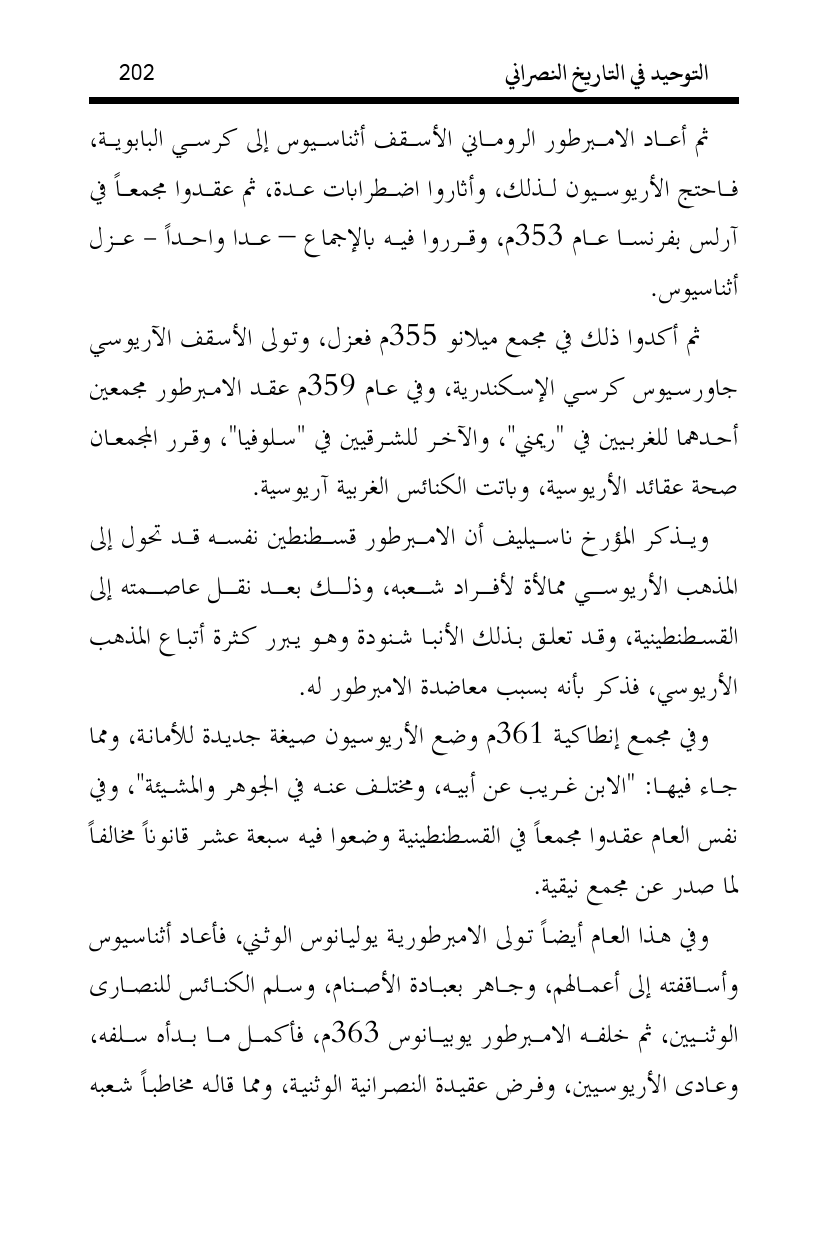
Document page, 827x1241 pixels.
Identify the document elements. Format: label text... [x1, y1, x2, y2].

text ويذكر المؤرخ ناسيليف أن الامبرطور قسطنطين نفسه قد تحول إلى المذهب الأريوسي ممالأة لأفراد شعبه، وذلك بعد نقل عاصمته إلى القسطنطينية، وقد تعلق بذلك الأنبا شنودة وهو يبرر كثرة أتباع المذهب الأريوسي، فذكر بأنه بسبب معاضدة الامبرطور له. [89, 513, 738, 713]
text ثم أعاد الامبرطور الروماني الأسقف أثناسيوس إلى كرسي البابوية، فاحتج الأريوسيون لذلك، وأثاروا اضطرابات عدة، ثم عقدوا مجمعاً في آرلس بفرنسا عام 353م، وقرروا فيه بالإجماع – عدا واحداً - عزل أثناسيوس. [89, 115, 738, 314]
text وفي مجمع إنطاكية 361م وضع الأريوسيون صيغة جديدة للأمانة، ومما جاء فيها: "الابن غريب عن أبيه، ومختلف عنه في الجوهر والمشيئة"، وفي نفس العام عقدوا مجمعاً في القسطنطينية وضعوا فيه سبعة عشر قانوناً مخالفاً لما صدر عن مجمع نيقية. [89, 713, 738, 912]
text ثم أكدوا ذلك في مجمع ميلانو 355م فعزل، وتولى الأسقف الآريوسي جاورسيوس كرسي الإسكندرية، وفي عام 359م عقد الامبرطور مجمعين أحدهما للغربيين في "ريمني"، والآخر للشرقيين في "سلوفيا"، وقرر المجمعان صحة عقائد الأريوسية، وباتت الكنائس الغربية آريوسية. [89, 314, 738, 513]
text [89, 912, 738, 1111]
